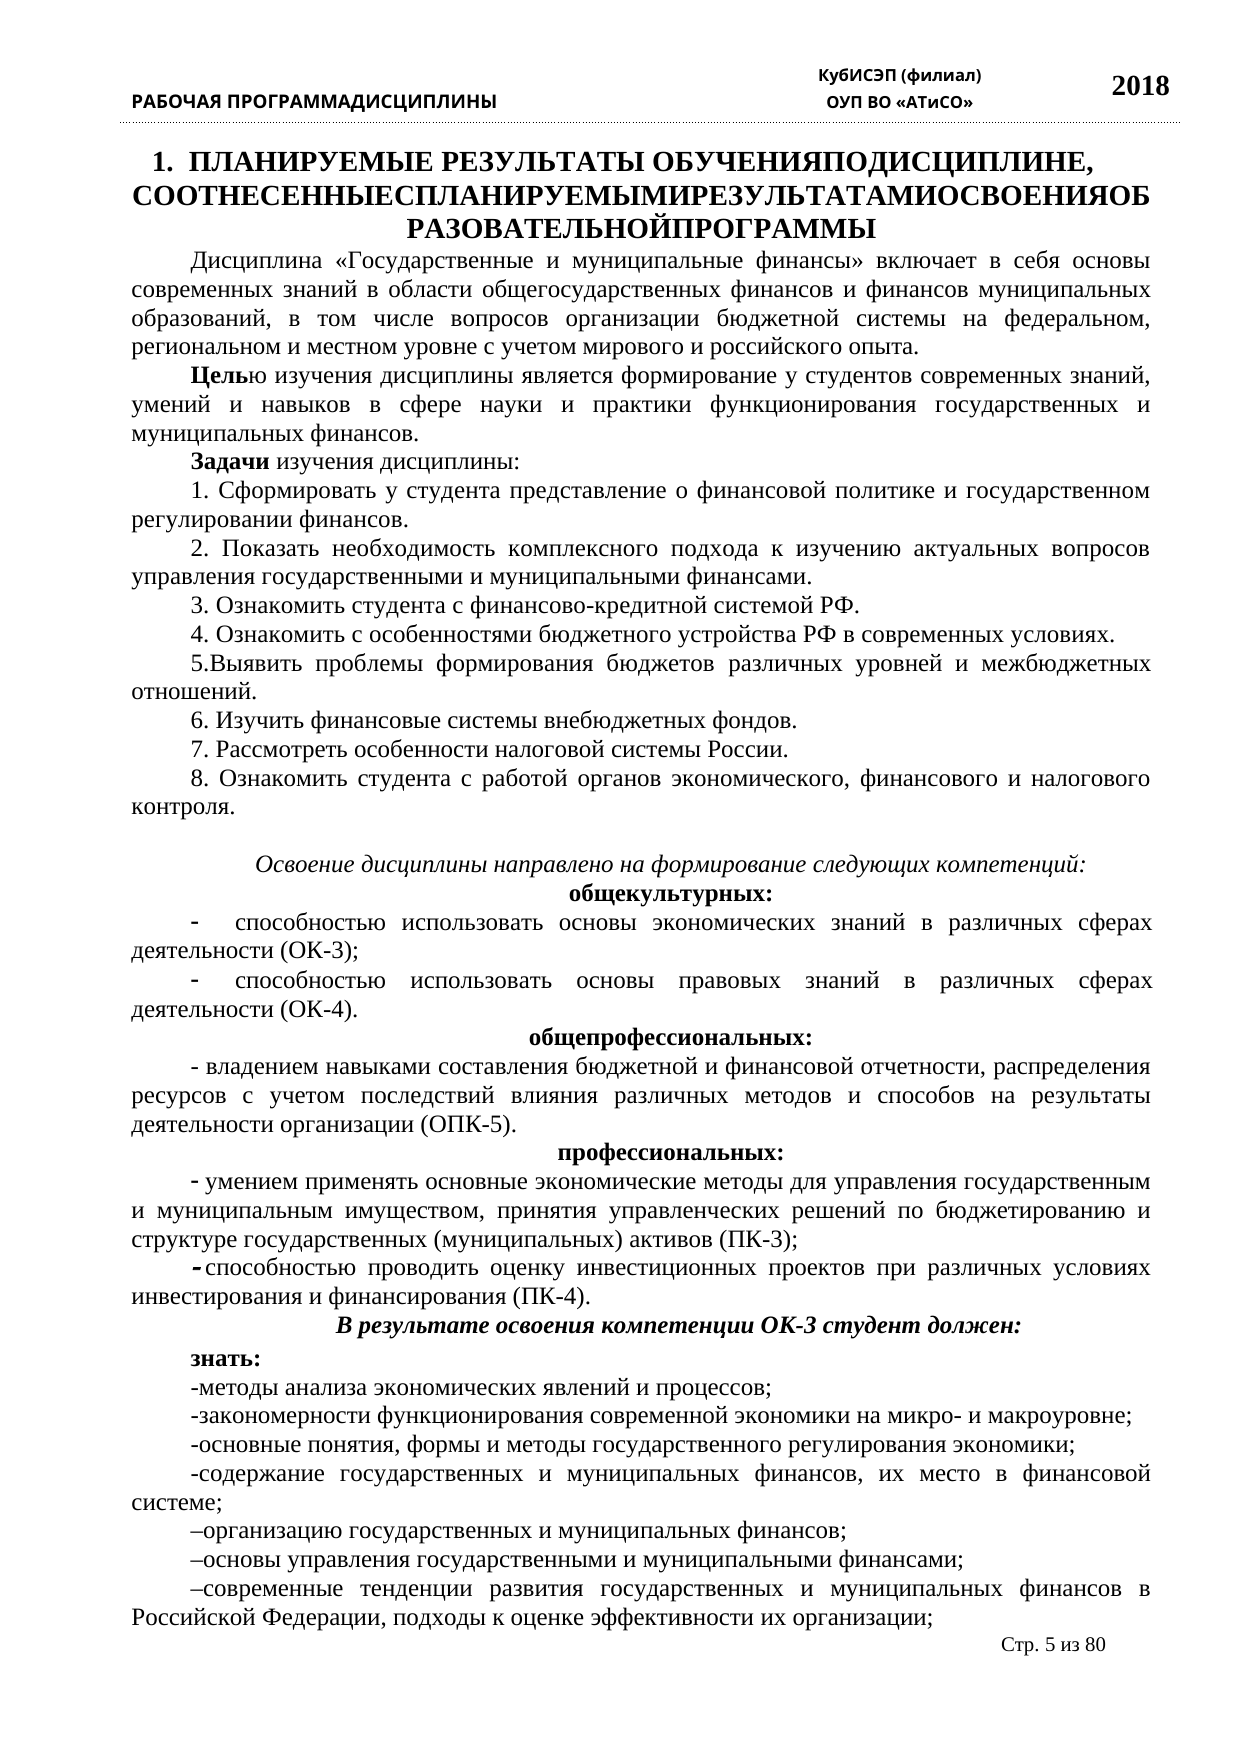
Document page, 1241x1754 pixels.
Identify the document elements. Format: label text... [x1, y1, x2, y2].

text –организацию государственных и муниципальных финансов; [131, 1515, 1152, 1544]
text 8. Ознакомить студента с работой органов экономического, финансового и налогового контроля. [131, 763, 1152, 820]
list умением применять основные экономические методы для управления государственным и муниципальным имуществом, принятия управленческих решений по бюджетированию и структуре государственных (муниципальных) активов (ПК-3); [131, 1166, 1152, 1252]
subtitle ПЛАНИРУЕМЫЕ РЕЗУЛЬТАТЫ ОБУЧЕНИЯПОДИСЦИПЛИНЕ, СООТНЕСЕННЫЕСПЛАНИРУЕМЫМИРЕЗУЛЬТАТАМИОСВОЕНИЯОБРАЗОВАТЕЛЬНОЙПРОГРАММЫ [94, 144, 1152, 245]
text -закономерности функционирования современной экономики на микро- и макроуровне; [131, 1400, 1152, 1429]
text - владением навыками составления бюджетной и финансовой отчетности, распределения ресурсов с учетом последствий влияния различных методов и способов на результаты деятельности организации (ОПК-5). [131, 1051, 1152, 1137]
list Освоение дисциплины направлено на формирование следующих компетенций: [131, 849, 1152, 878]
text 6. Изучить финансовые системы внебюджетных фондов. [131, 705, 1152, 734]
text 5.Выявить проблемы формирования бюджетов различных уровней и межбюджетных отношений. [131, 648, 1152, 705]
text -содержание государственных и муниципальных финансов, их место в финансовой системе; [131, 1458, 1152, 1515]
text 7. Рассмотреть особенности налоговой системы России. [131, 734, 1152, 763]
text знать: [131, 1343, 1152, 1372]
text -основные понятия, формы и методы государственного регулирования экономики; [131, 1429, 1152, 1458]
list общекультурных: [131, 878, 1152, 906]
text –основы управления государственными и муниципальными финансами; [131, 1544, 1152, 1573]
text Задачи изучения дисциплины: [131, 446, 1152, 475]
text -методы анализа экономических явлений и процессов; [131, 1372, 1152, 1400]
list способностью проводить оценку инвестиционных проектов при различных условиях инвестирования и финансирования (ПК-4). [131, 1252, 1152, 1310]
text Целью изучения дисциплины является формирование у студентов современных знаний, умений и навыков в сфере науки и практики функционирования государственных и муниципальных финансов. [131, 360, 1152, 446]
text В результате освоения компетенции ОК-3 студент должен: [131, 1310, 1152, 1339]
list общепрофессиональных: [131, 1022, 1152, 1051]
text 2. Показать необходимость комплексного подхода к изучению актуальных вопросов управления государственными и муниципальными финансами. [131, 533, 1152, 590]
text Дисциплина «Государственные и муниципальные финансы» включает в себя основы современных знаний в области общегосударственных финансов и финансов муниципальных образований, в том числе вопросов организации бюджетной системы на федеральном, региональном и местном уровне с учетом мирового и российского опыта. [131, 245, 1152, 360]
list способностью использовать основы правовых знаний в различных сферах деятельности (ОК-4). [131, 965, 1154, 1022]
text 4. Ознакомить с особенностями бюджетного устройства РФ в современных условиях. [131, 619, 1152, 648]
list способностью использовать основы экономических знаний в различных сферах деятельности (ОК-3); [131, 907, 1154, 964]
text профессиональных: [131, 1137, 1152, 1166]
text 1. Сформировать у студента представление о финансовой политике и государственном регулировании финансов. [131, 475, 1152, 533]
text 3. Ознакомить студента с финансово-кредитной системой РФ. [131, 590, 1152, 619]
text –современные тенденции развития государственных и муниципальных финансов в Российской Федерации, подходы к оценке эффективности их организации; [131, 1573, 1152, 1630]
